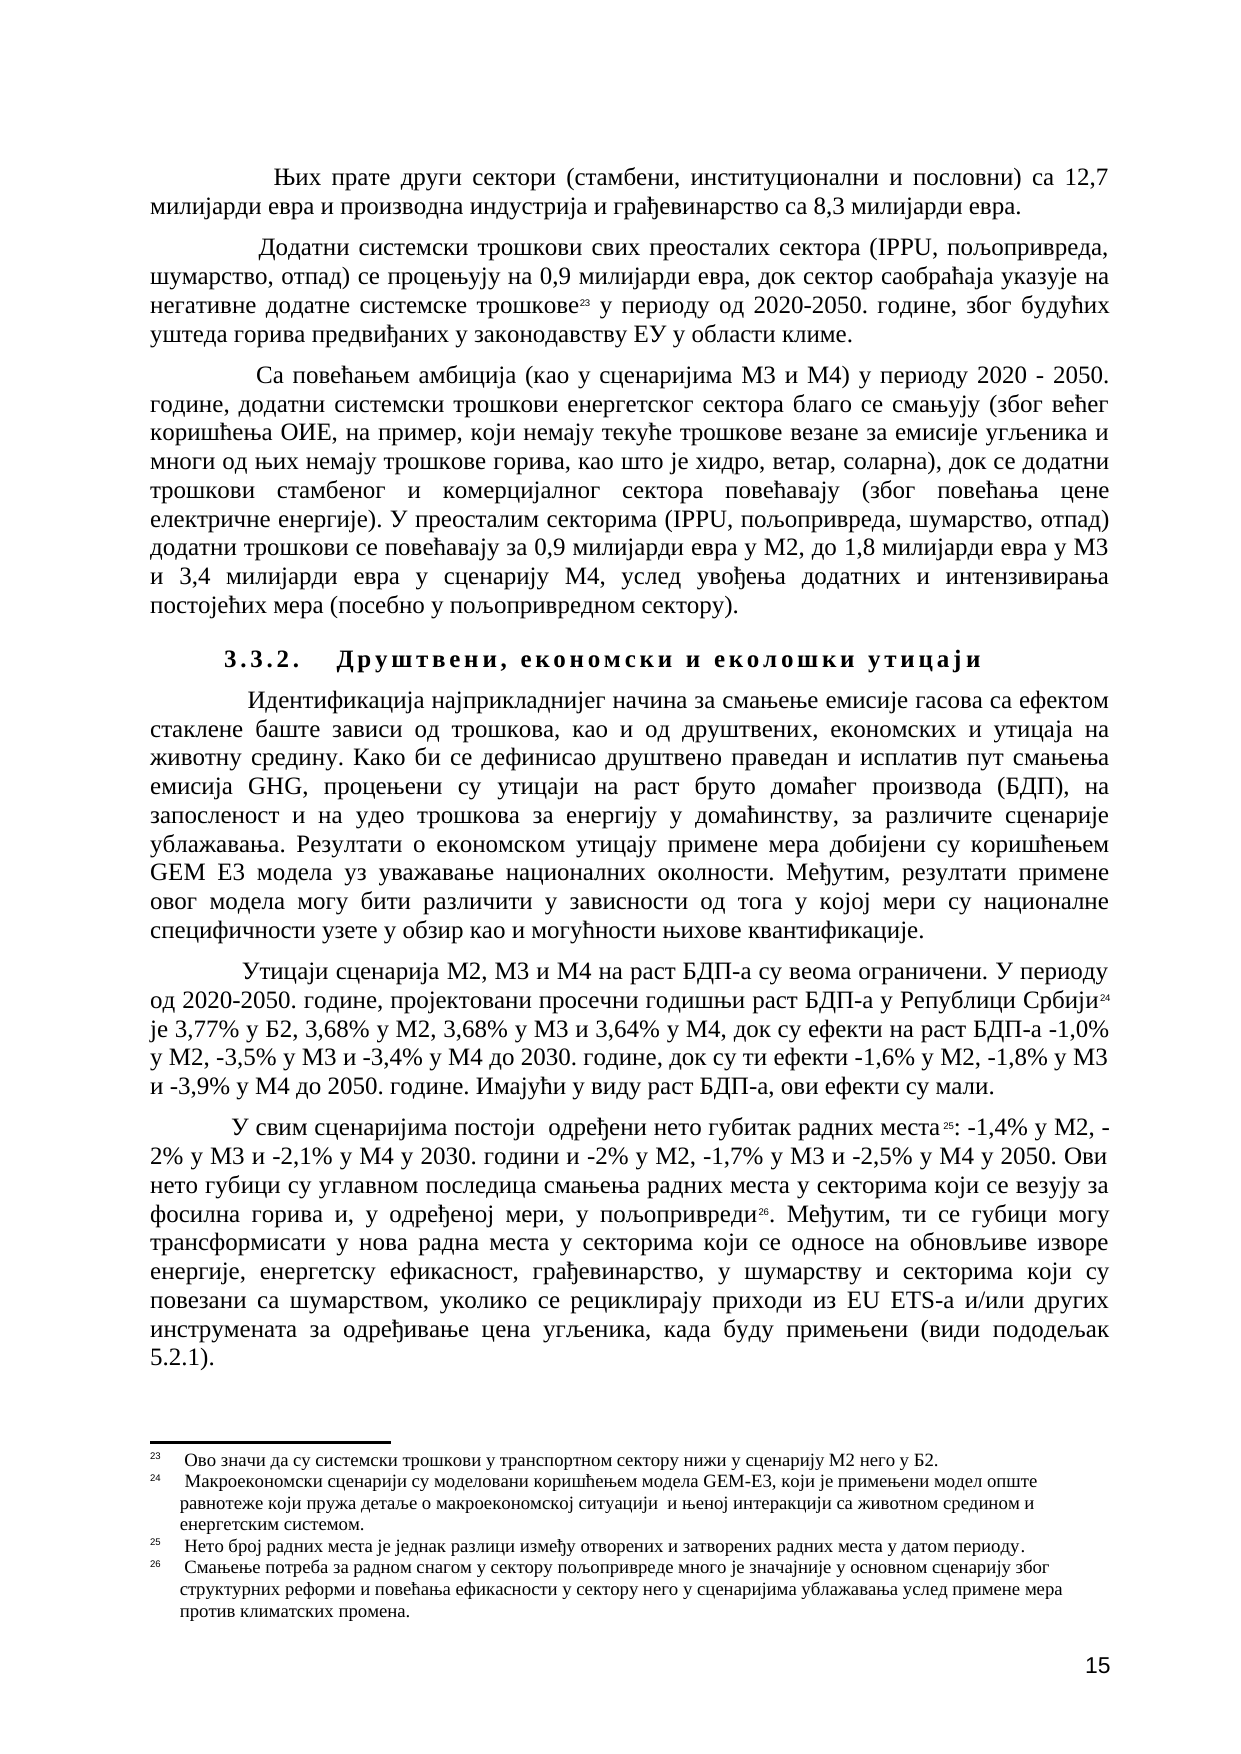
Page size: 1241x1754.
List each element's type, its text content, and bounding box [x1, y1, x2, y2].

text У свим сценаријима постоји одређени нето губитак радних места: -1,4% у М2, -2% у М3 и -2,1% у М4 у 2030. години и -2% у М2, -1,7% у М3 и -2,5% у М4 у 2050. Ови нето губици су углавном последица смањења радних места у секторима који се везују за фосилна горива и, у одређеној мери, у пољопривреди. Међутим, ти се губици могу трансформисати у нова радна места у секторима који се односе на обновљиве изворе енергије, енергетску ефикасност, грађевинарство, у шумарству и секторима који су повезани са шумарством, уколико се рециклирају приходи из EU ETS-a и/или других инструмената за одређивање цена угљеника, када буду примењени (види пододељак 5.2.1). [150, 1112, 1110, 1371]
text Идентификација најприкладнијег начина за смањење емисије гасова са ефектом стаклене баште зависи од трошкова, као и од друштвених, економских и утицаја на животну средину. Како би се дефинисао друштвено праведан и исплатив пут смањења емисија GHG, процењени су утицаји на раст бруто домаћег производа (БДП), на запосленост и на удео трошкова за енергију у домаћинству, за различите сценарије ублажавања. Резултати о економском утицају примене мера добијени су коришћењем GEM E3 модела уз уважавање националних околности. Међутим, резултати примене овог модела могу бити различити у зависности од тога у којој мери су националне специфичности узете у обзир као и могућности њихове квантификације. [150, 685, 1110, 944]
text Њих прате други сектори (стамбени, институционални и пословни) са 12,7 милијарди евра и производна индустрија и грађевинарство са 8,3 милијарди евра. [150, 162, 1110, 220]
text Додатни системски трошкови свих преосталих сектора (IPPU, пољопривреда, шумарство, отпад) се процењују на 0,9 милијарди евра, док сектор саобраћаја указује на негативне додатне системске трошкове у периоду од 2020-2050. године, због будућих уштеда горива предвиђаних у законодавству ЕУ у области климе. [150, 232, 1110, 347]
subtitle Друштвени, економски и еколошки утицаји [224, 644, 1110, 672]
text Утицаји сценарија М2, М3 и М4 на раст БДП-а су веома ограничени. У периоду од 2020-2050. године, пројектовани просечни годишњи раст БДП-а у Републици Србији је 3,77% у Б2, 3,68% у М2, 3,68% у М3 и 3,64% у М4, док су ефекти на раст БДП-а -1,0% у М2, -3,5% у М3 и -3,4% у М4 до 2030. године, док су ти ефекти -1,6% у М2, -1,8% у М3 и -3,9% у М4 до 2050. године. Имајући у виду раст БДП-а, ови ефекти су мали. [150, 956, 1110, 1100]
text Са повећањем амбиција (као у сценаријима М3 и М4) у периоду 2020 - 2050. године, додатни системски трошкови енергетског сектора благо се смањују (због већег коришћења ОИЕ, на пример, који немају текуће трошкове везане за емисије угљеника и многи од њих немају трошкове горива, као што је хидро, ветар, соларна), док се додатни трошкови стамбеног и комерцијалног сектора повећавају (због повећања цене електричне енергије). У преосталим секторима (IPPU, пољопривреда, шумарство, отпад) додатни трошкови се повећавају за 0,9 милијарди евра у М2, до 1,8 милијарди евра у М3 и 3,4 милијарди евра у сценарију М4, услед увођења додатних и интензивирања постојећих мера (посебно у пољопривредном сектору). [150, 360, 1110, 619]
